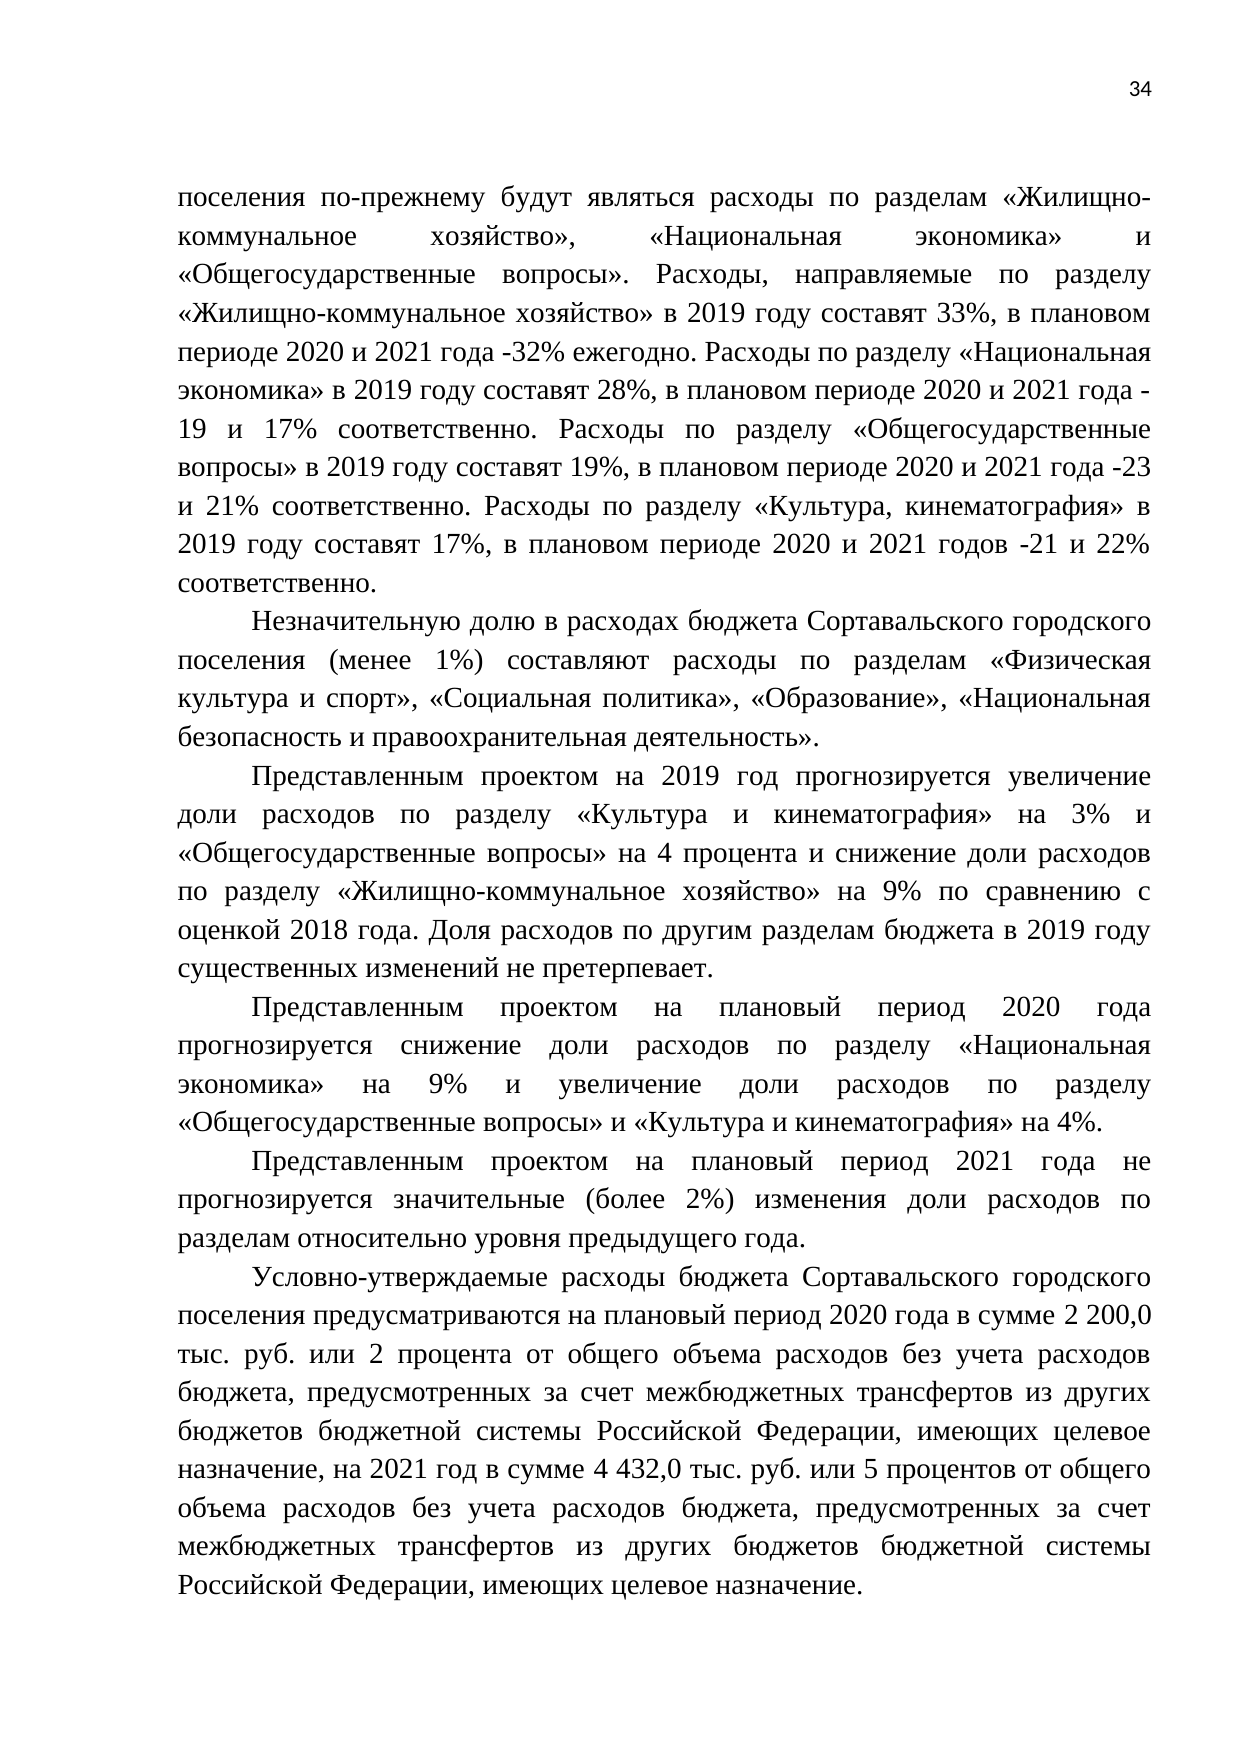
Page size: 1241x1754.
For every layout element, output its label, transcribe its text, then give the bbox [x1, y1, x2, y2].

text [177, 179, 1152, 598]
text Условно-утверждаемые расходы бюджета Сортавальского городского поселения предусматриваются на плановый период 2020 года в сумме 2 200,0 тыс. руб. или 2 процента от общего объема расходов без учета расходов бюджета, предусмотренных за счет межбюджетных трансфертов из других бюджетов бюджетной системы Российской Федерации, имеющих целевое назначение, на 2021 год в сумме 4 432,0 тыс. руб. или 5 процентов от общего объема расходов без учета расходов бюджета, предусмотренных за счет межбюджетных трансфертов из других бюджетов бюджетной системы Российской Федерации, имеющих целевое назначение. [177, 1259, 1152, 1601]
text Представленным проектом на плановый период 2021 года не прогнозируется значительные (более 2%) изменения доли расходов по разделам относительно уровня предыдущего года. [177, 1143, 1152, 1254]
text Представленным проектом на плановый период 2020 года прогнозируется снижение доли расходов по разделу «Национальная экономика» на 9% и увеличение доли расходов по разделу «Общегосударственные вопросы» и «Культура и кинематография» на 4%. [177, 989, 1152, 1138]
text Незначительную долю в расходах бюджета Сортавальского городского поселения (менее 1%) составляют расходы по разделам «Физическая культура и спорт», «Социальная политика», «Образование», «Национальная безопасность и правоохранительная деятельность». [177, 603, 1152, 753]
text Представленным проектом на 2019 год прогнозируется увеличение доли расходов по разделу «Культура и кинематография» на 3% и «Общегосударственные вопросы» на 4 процента и снижение доли расходов по разделу «Жилищно-коммунальное хозяйство» на 9% по сравнению с оценкой 2018 года. Доля расходов по другим разделам бюджета в 2019 году существенных изменений не претерпевает. [177, 758, 1152, 984]
